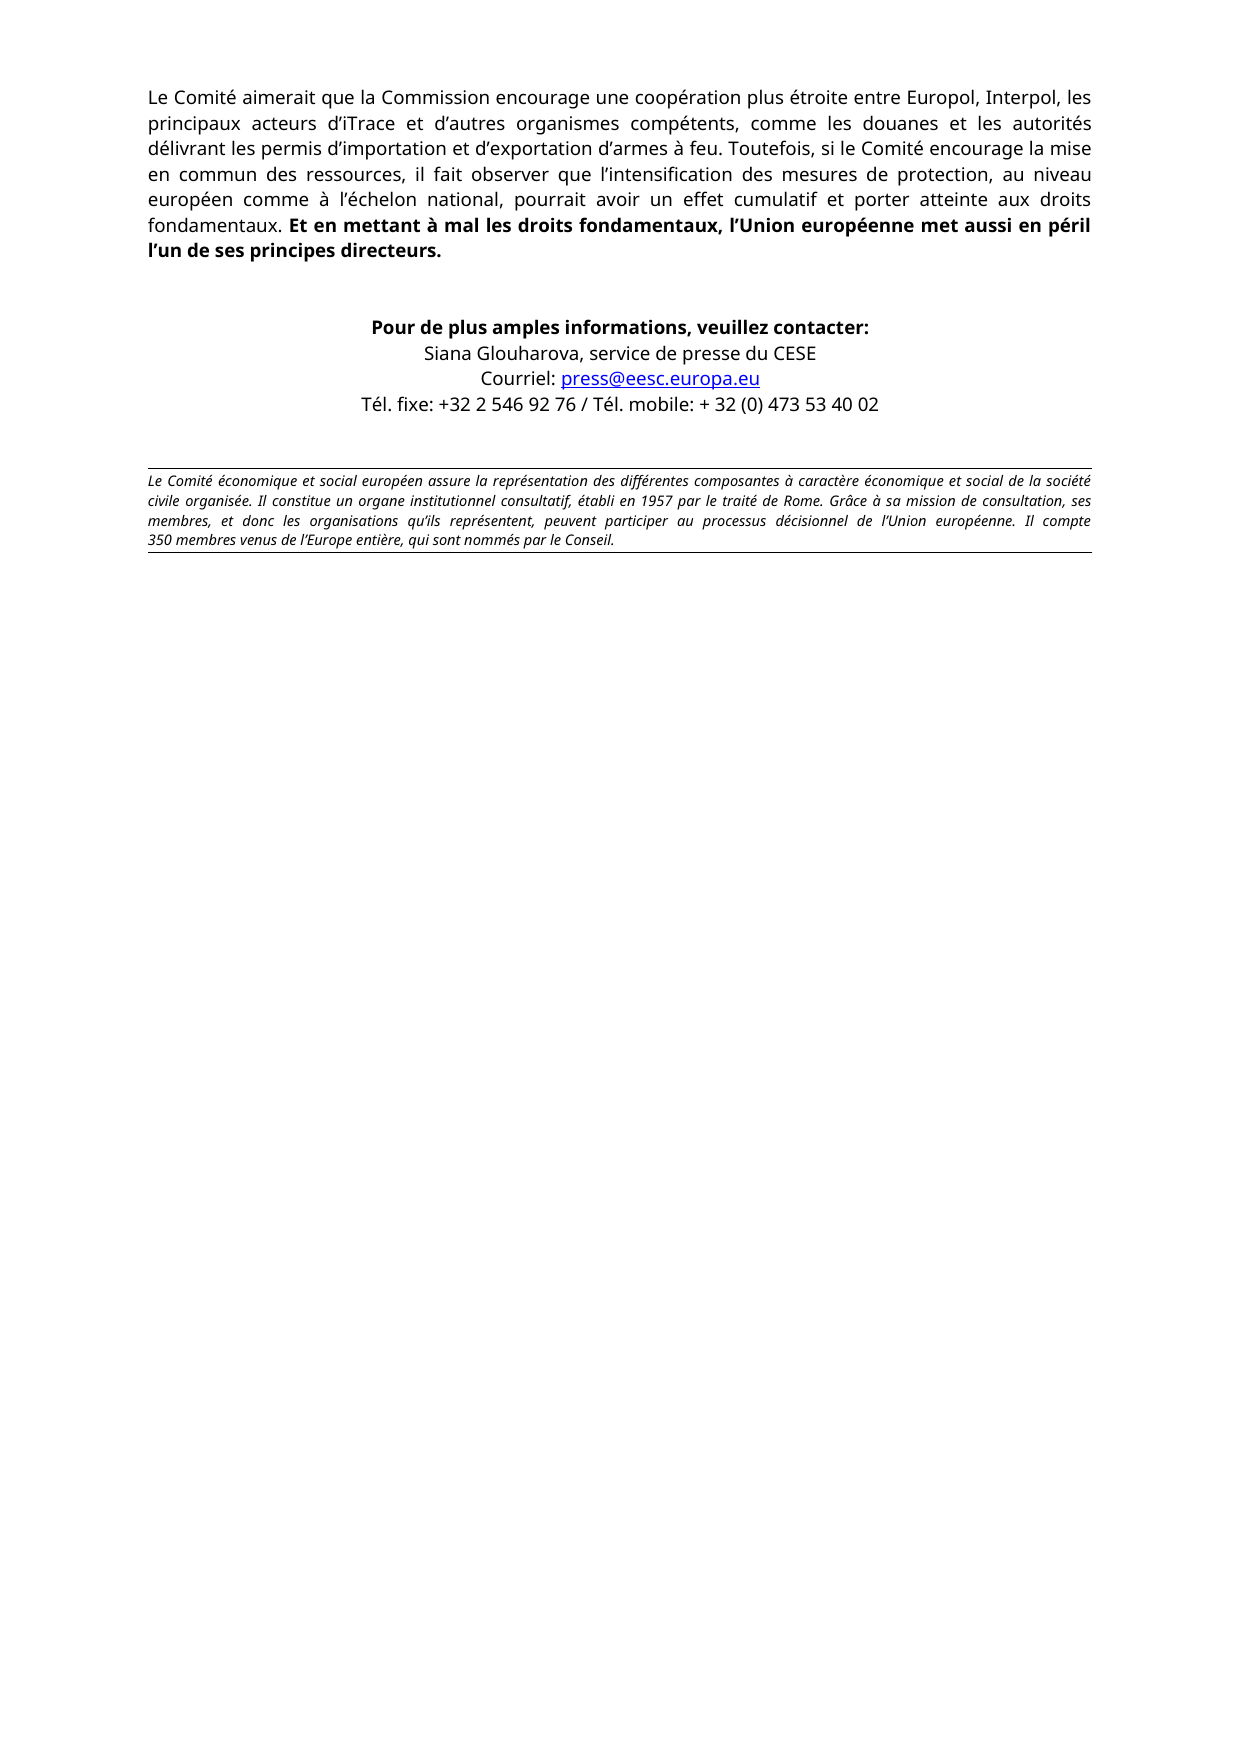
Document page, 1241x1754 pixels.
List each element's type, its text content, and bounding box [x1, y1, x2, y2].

text Le Comité aimerait que la Commission encourage une coopération plus étroite entre Europol, Interpol, les principaux acteurs d’iTrace et d’autres organismes compétents, comme les douanes et les autorités délivrant les permis d’importation et d’exportation d’armes à feu. Toutefois, si le Comité encourage la mise en commun des ressources, il fait observer que l’intensification des mesures de protection, au niveau européen comme à l’échelon national, pourrait avoir un effet cumulatif et porter atteinte aux droits fondamentaux. Et en mettant à mal les droits fondamentaux, l’Union européenne met aussi en péril l’un de ses principes directeurs. [148, 84, 1092, 263]
text Pour de plus amples informations, veuillez contacter: [148, 314, 1092, 340]
text Courriel: press@eesc.europa.eu [148, 365, 1092, 391]
text Siana Glouharova, service de presse du CESE [148, 340, 1092, 365]
text Le Comité économique et social européen assure la représentation des différentes composantes à caractère économique et social de la société civile organisée. Il constitue un organe institutionnel consultatif, établi en 1957 par le traité de Rome. Grâce à sa mission de consultation, ses membres, et donc les organisations qu’ils représentent, peuvent participer au processus décisionnel de l’Union européenne. Il compte 350 membres venus de l’Europe entière, qui sont nommés par le Conseil. [148, 469, 1092, 552]
text Tél. fixe: +32 2 546 92 76 / Tél. mobile: + 32 (0) 473 53 40 02 [148, 391, 1092, 416]
